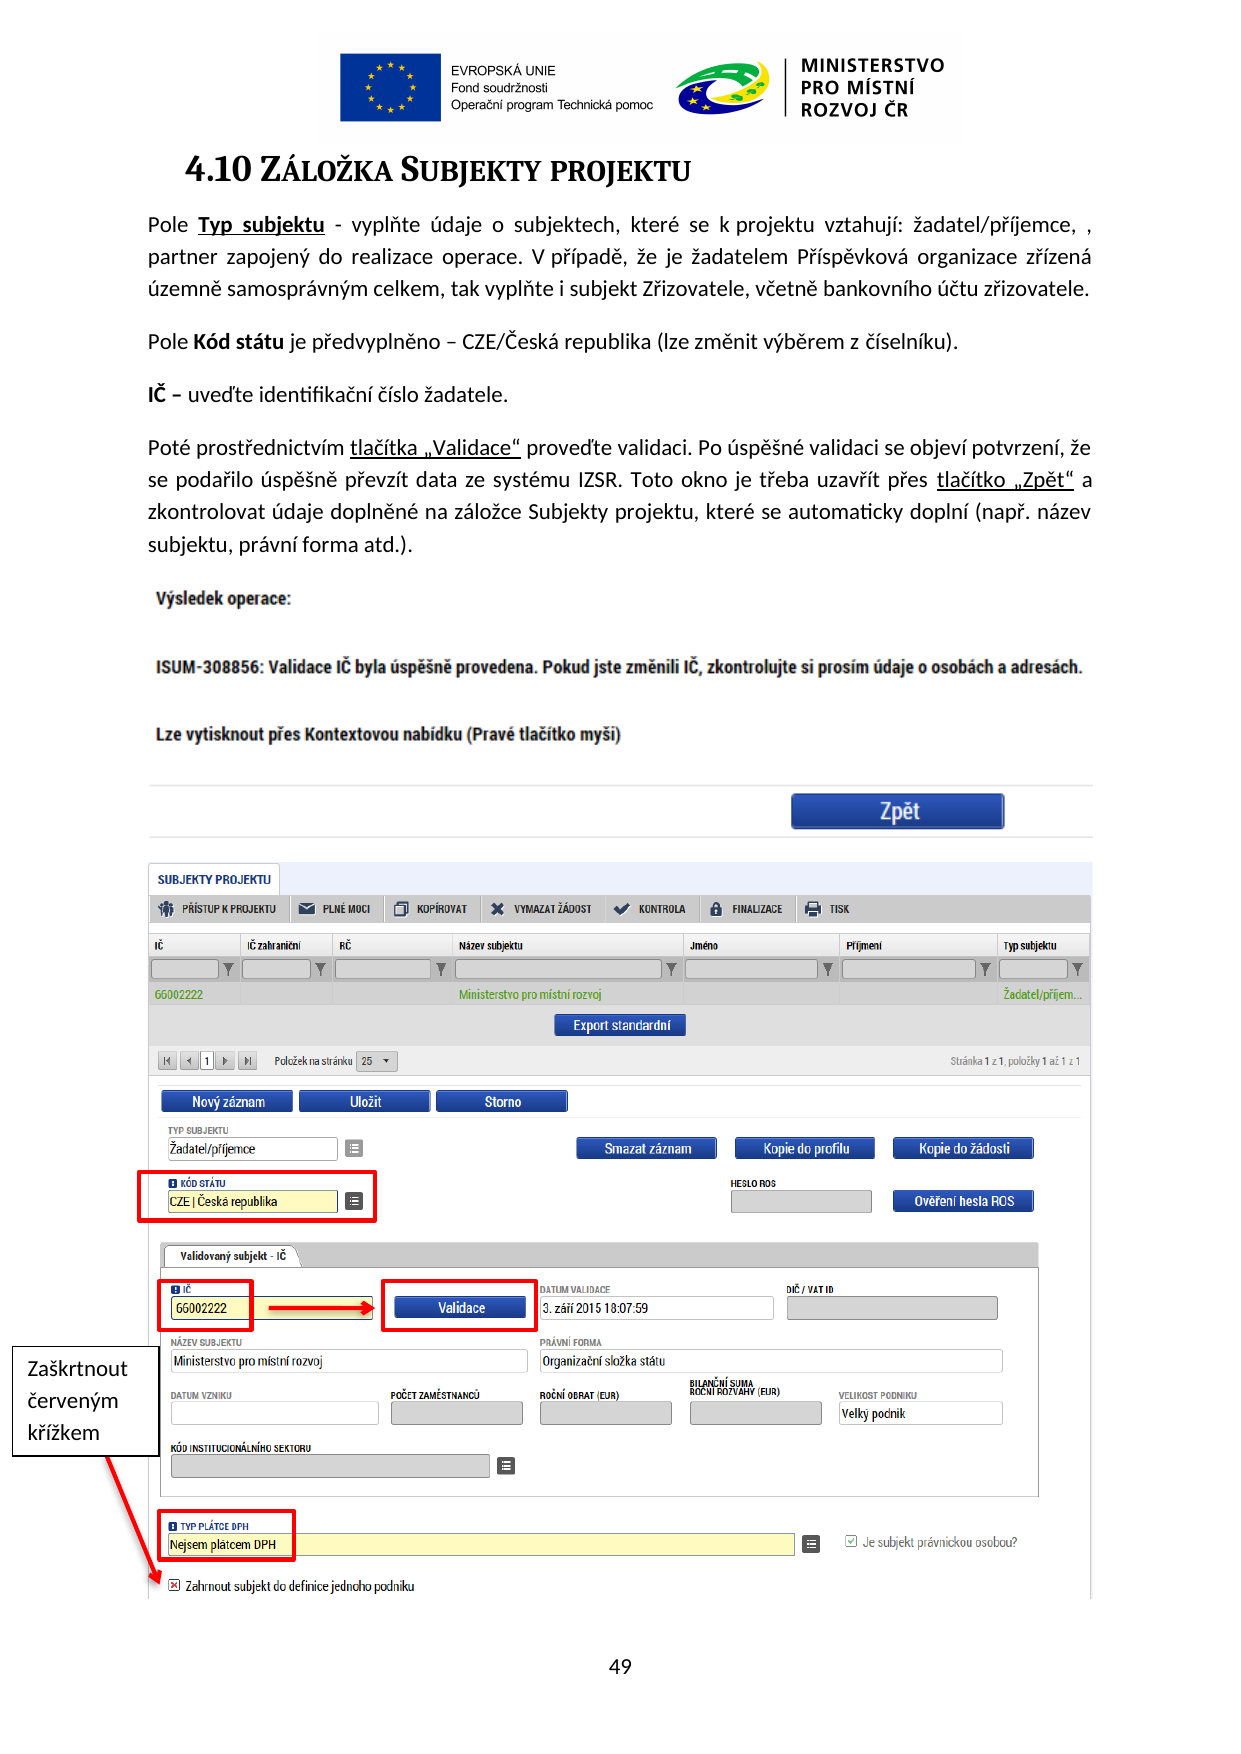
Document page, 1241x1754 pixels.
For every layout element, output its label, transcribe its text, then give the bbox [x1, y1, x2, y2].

picture [318, 31, 965, 144]
text Pole Kód státu je předvyplněno – CZE/Česká republika (lze změnit výběrem z číselníku). [148, 327, 1093, 355]
picture [147, 582, 1093, 838]
picture [147, 1174, 373, 1218]
subtitle Záložka Subjekty projektu [185, 148, 1093, 191]
text Pole Typ subjektu - vyplňte údaje o subjektech, které se k projektu vztahují: žadatel/příjemce, , partner zapojený do realizace operace. V případě, že je žadatelem Příspěvková organizace zřízená územně samosprávným celkem, tak vyplňte i subjekt Zřizovatele, včetně bankovního účtu zřizovatele. [148, 210, 1093, 302]
picture [147, 862, 1093, 1599]
text IČ – uveďte identifikační číslo žadatele. [148, 380, 1093, 408]
text Poté prostřednictvím tlačítka „Validace“ proveďte validaci. Po úspěšné validaci se objeví potvrzení, že se podařilo úspěšně převzít data ze systému IZSR. Toto okno je třeba uzavřít přes tlačítko „Zpět“ a zkontrolovat údaje doplněné na záložce Subjekty projektu, které se automaticky doplní (např. název subjektu, právní forma atd.). [148, 433, 1093, 558]
